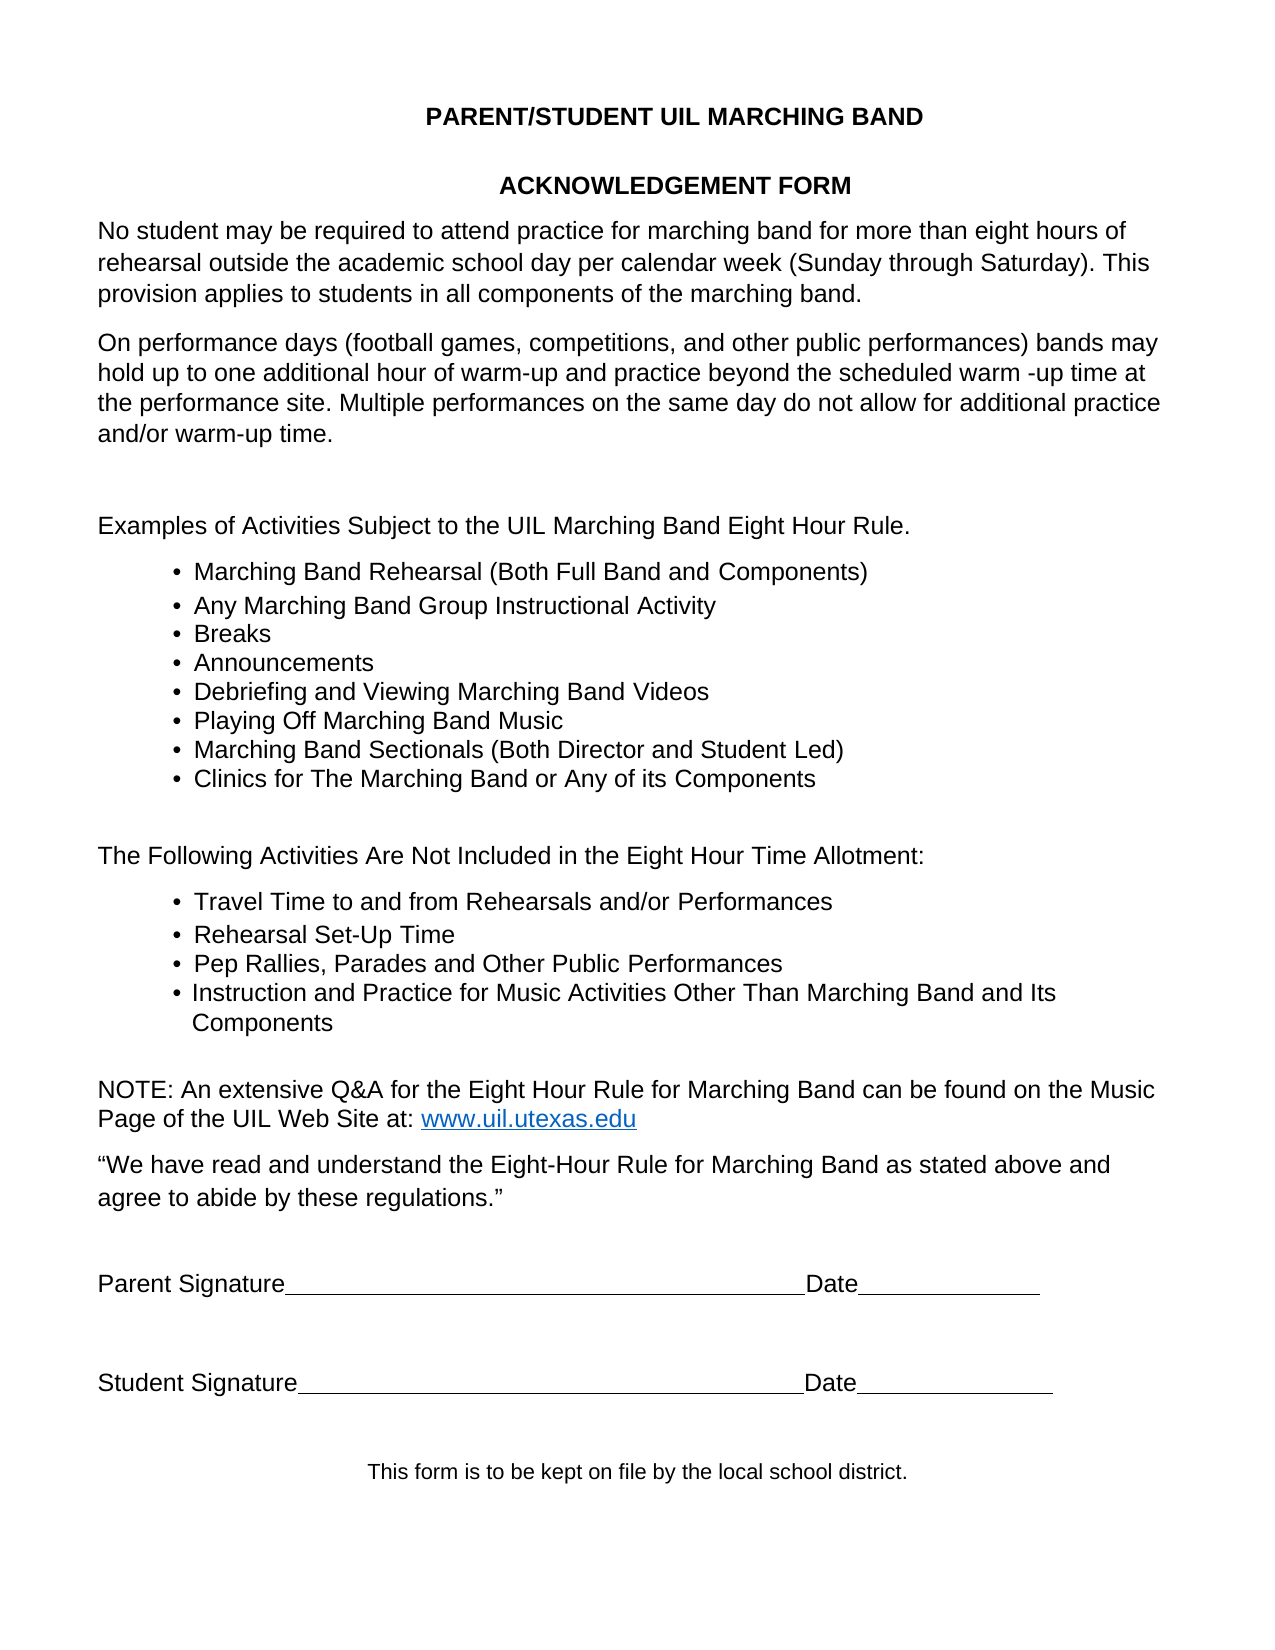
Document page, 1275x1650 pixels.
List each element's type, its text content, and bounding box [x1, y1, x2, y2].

text On performance days (football games, competitions, and other public performances) bands may hold up to one additional hour of warm-up and practice beyond the scheduled warm -up time at the performance site. Multiple performances on the same day do not allow for additional practice and/or warm-up time. [97, 327, 1167, 447]
list Rehearsal Set-Up Time [172, 921, 1227, 949]
text “We have read and understand the Eight-Hour Rule for Marching Band as stated above and agree to abide by these regulations.” [97, 1150, 1114, 1212]
list Clinics for The Marching Band or Any of its Components [172, 764, 1227, 793]
list Announcements [172, 648, 1227, 677]
list Breaks [172, 620, 1227, 648]
text No student may be required to attend practice for marching band for more than eight hours of rehearsal outside the academic school day per calendar week (Sunday through Saturday). This provision applies to students in all components of the marching band. [97, 216, 1227, 308]
text Examples of Activities Subject to the UIL Marching Band Eight Hour Rule. [97, 511, 1227, 540]
text Parent Signature Date [97, 1269, 1227, 1298]
text ACKNOWLEDGEMENT FORM [303, 171, 1048, 199]
subtitle PARENT/STUDENT UIL MARCHING BAND [301, 102, 1048, 131]
list Pep Rallies, Parades and Other Public Performances [172, 949, 1227, 978]
list Marching Band Rehearsal (Both Full Band and Components) [172, 557, 1227, 586]
text This form is to be kept on file by the local school district. [53, 1459, 1222, 1484]
list Travel Time to and from Rehearsals and/or Performances [172, 887, 1227, 915]
text The Following Activities Are Not Included in the Eight Hour Time Allotment: [97, 841, 1227, 870]
list Debriefing and Viewing Marching Band Videos [172, 677, 1227, 706]
list Marching Band Sectionals (Both Director and Student Led) [172, 735, 1227, 764]
list Playing Off Marching Band Music [172, 706, 1227, 735]
text Student Signature Date [97, 1368, 1227, 1397]
list Any Marching Band Group Instructional Activity [172, 591, 1227, 619]
list Instruction and Practice for Music Activities Other Than Marching Band and Its Components [172, 978, 1058, 1036]
text NOTE: An extensive Q&A for the Eight Hour Rule for Marching Band can be found on the Music Page of the UIL Web Site at: www.uil.utexas.edu [97, 1076, 1197, 1133]
